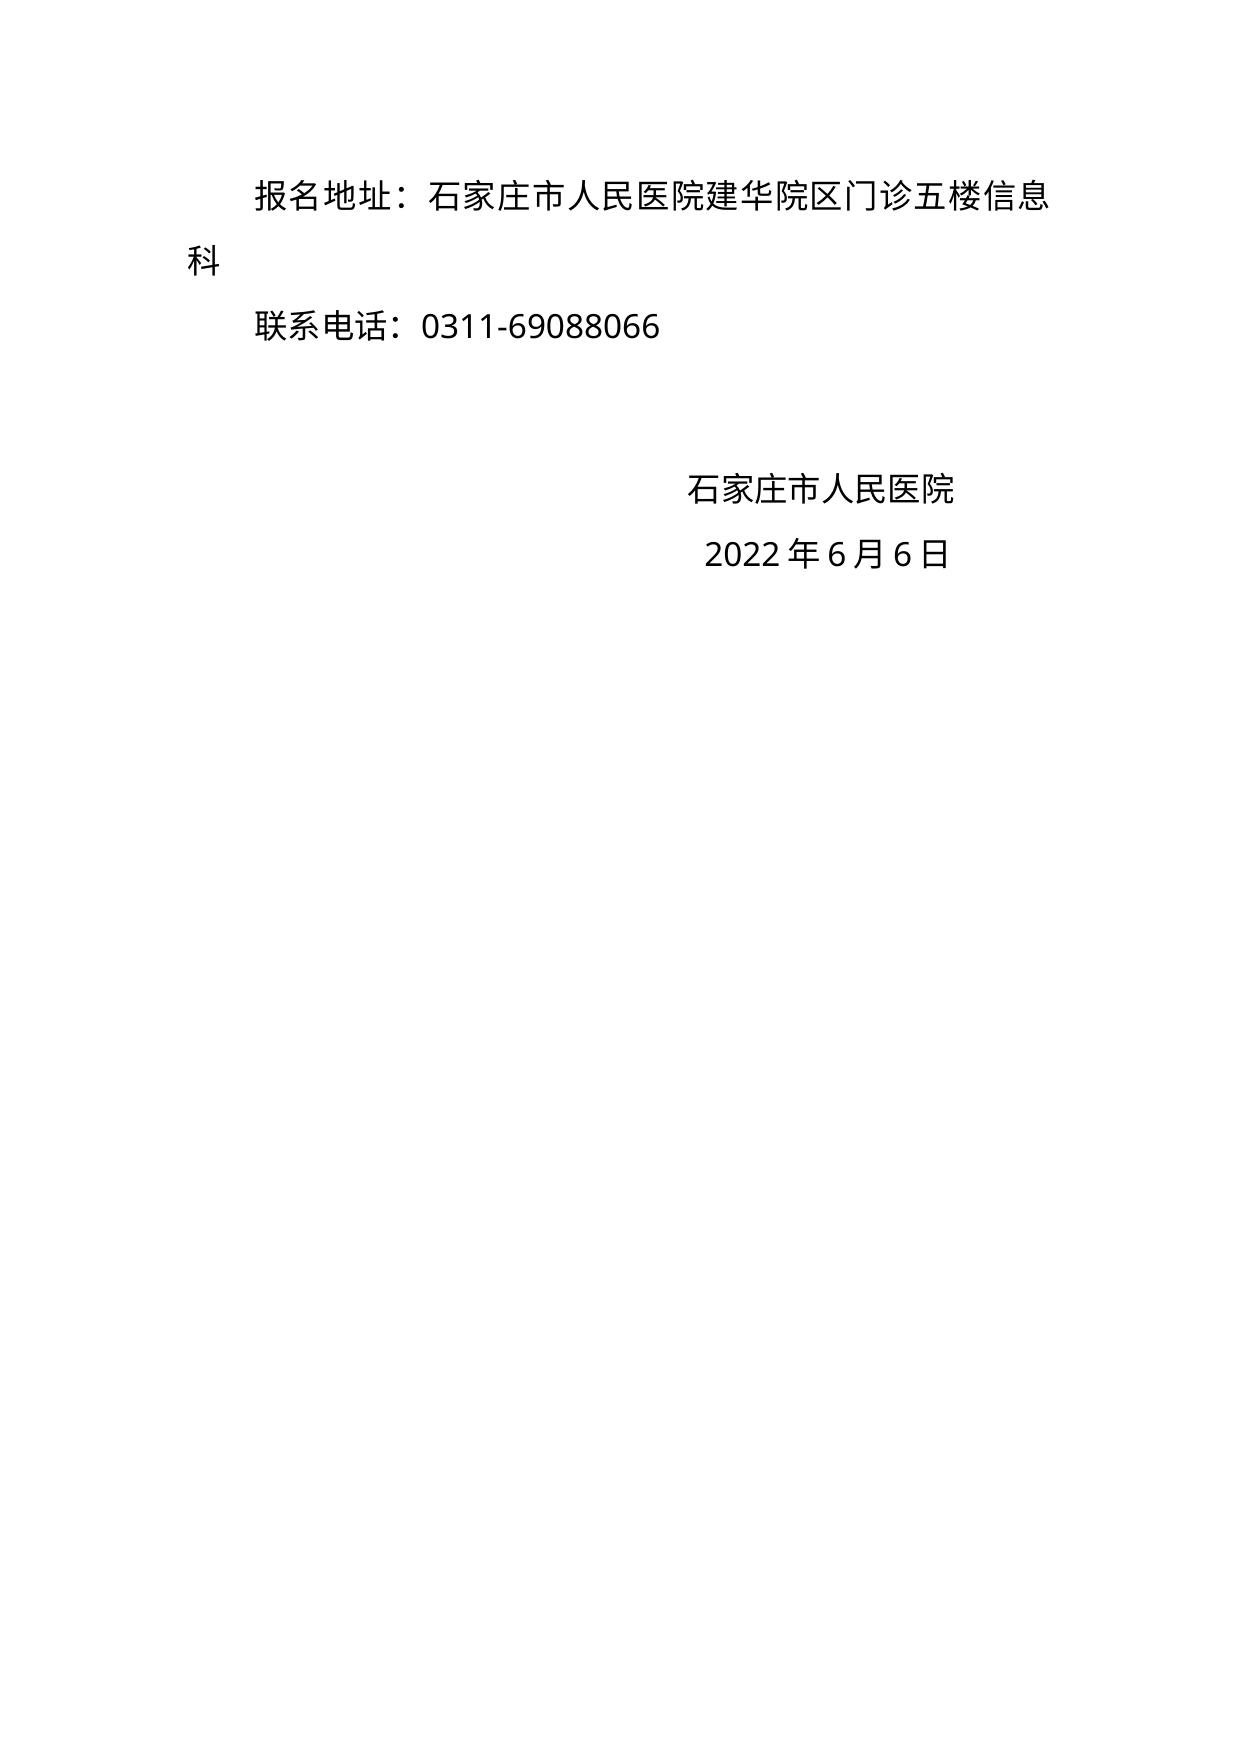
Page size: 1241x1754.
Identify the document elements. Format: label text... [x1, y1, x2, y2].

text 2022年6月6日 [187, 519, 1053, 584]
text 联系电话：0311-69088066 [187, 292, 1053, 357]
text 石家庄市人民医院 [187, 454, 1053, 519]
text 报名地址：石家庄市人民医院建华院区门诊五楼信息科 [187, 162, 1053, 292]
